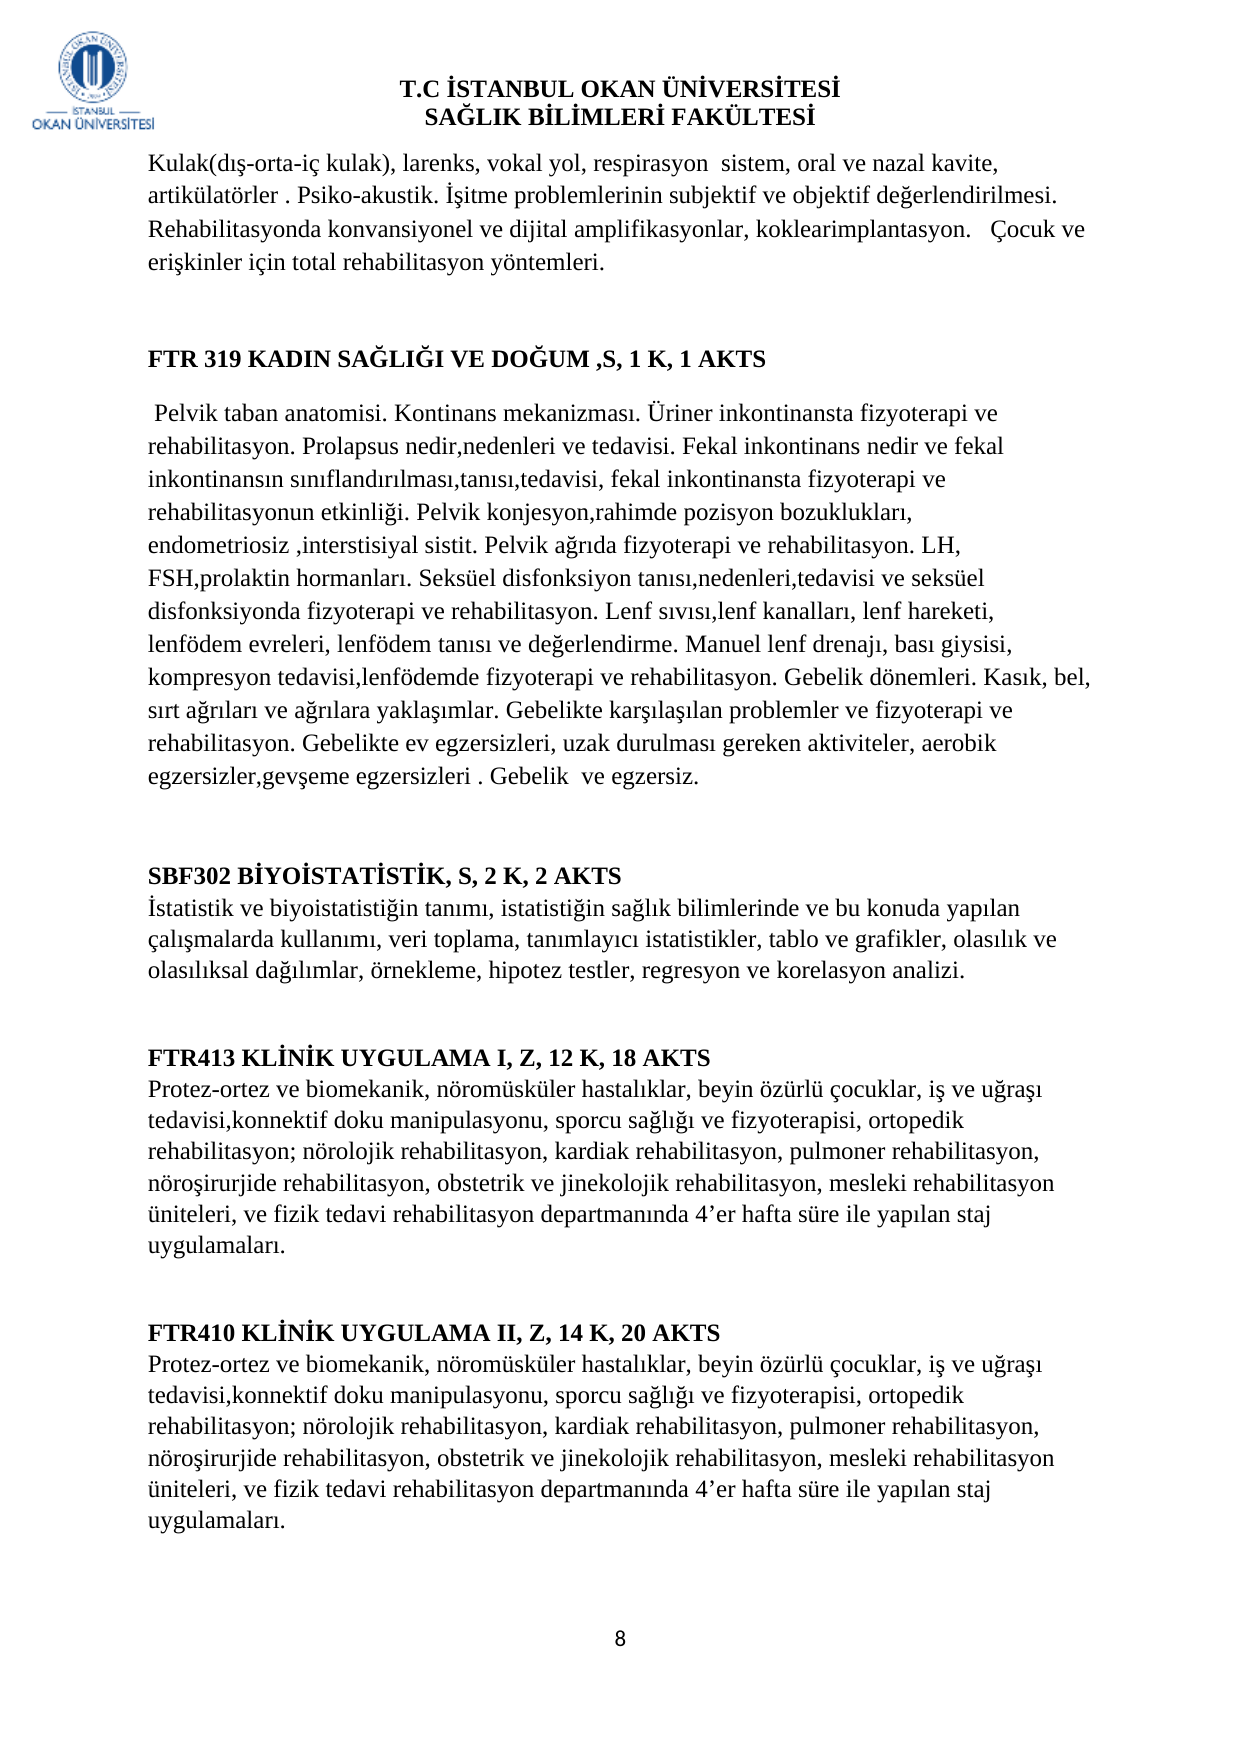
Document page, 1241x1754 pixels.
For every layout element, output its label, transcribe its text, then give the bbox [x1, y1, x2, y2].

text Pelvik taban anatomisi. Kontinans mekanizması. Üriner inkontinansta fizyoterapi ve rehabilitasyon. Prolapsus nedir,nedenleri ve tedavisi. Fekal inkontinans nedir ve fekal inkontinansın sınıflandırılması,tanısı,tedavisi, fekal inkontinansta fizyoterapi ve rehabilitasyonun etkinliği. Pelvik konjesyon,rahimde pozisyon bozuklukları, endometriosiz ,interstisiyal sistit. Pelvik ağrıda fizyoterapi ve rehabilitasyon. LH, FSH,prolaktin hormanları. Seksüel disfonksiyon tanısı,nedenleri,tedavisi ve seksüel disfonksiyonda fizyoterapi ve rehabilitasyon. Lenf sıvısı,lenf kanalları, lenf hareketi, lenfödem evreleri, lenfödem tanısı ve değerlendirme. Manuel lenf drenajı, bası giysisi, kompresyon tedavisi,lenfödemde fizyoterapi ve rehabilitasyon. Gebelik dönemleri. Kasık, bel, sırt ağrıları ve ağrılara yaklaşımlar. Gebelikte karşılaşılan problemler ve fizyoterapi ve rehabilitasyon. Gebelikte ev egzersizleri, uzak durulması gereken aktiviteler, aerobik egzersizler,gevşeme egzersizleri . Gebelik ve egzersiz. [148, 398, 1093, 790]
text FTR410 KLİNİK UYGULAMA II, Z, 14 K, 20 AKTS Protez-ortez ve biomekanik, nöromüsküler hastalıklar, beyin özürlü çocuklar, iş ve uğraşı tedavisi,konnektif doku manipulasyonu, sporcu sağlığı ve fizyoterapisi, ortopedik rehabilitasyon; nörolojik rehabilitasyon, kardiak rehabilitasyon, pulmoner rehabilitasyon, nöroşirurjide rehabilitasyon, obstetrik ve jinekolojik rehabilitasyon, mesleki rehabilitasyon üniteleri, ve fizik tedavi rehabilitasyon departmanında 4’er hafta süre ile yapılan staj uygulamaları. [148, 1315, 1093, 1534]
text FTR 319 KADIN SAĞLIĞI VE DOĞUM ,S, 1 K, 1 AKTS [148, 344, 1093, 373]
picture [7, 20, 180, 147]
text SBF302 BİYOİSTATİSTİK, S, 2 K, 2 AKTS İstatistik ve biyoistatistiğin tanımı, istatistiğin sağlık bilimlerinde ve bu konuda yapılan çalışmalarda kullanımı, veri toplama, tanımlayıcı istatistikler, tablo ve grafikler, olasılık ve olasılıksal dağılımlar, örnekleme, hipotez testler, regresyon ve korelasyon analizi. [148, 859, 1093, 984]
text FTR413 KLİNİK UYGULAMA I, Z, 12 K, 18 AKTS Protez-ortez ve biomekanik, nöromüsküler hastalıklar, beyin özürlü çocuklar, iş ve uğraşı tedavisi,konnektif doku manipulasyonu, sporcu sağlığı ve fizyoterapisi, ortopedik rehabilitasyon; nörolojik rehabilitasyon, kardiak rehabilitasyon, pulmoner rehabilitasyon, nöroşirurjide rehabilitasyon, obstetrik ve jinekolojik rehabilitasyon, mesleki rehabilitasyon üniteleri, ve fizik tedavi rehabilitasyon departmanında 4’er hafta süre ile yapılan staj uygulamaları. [148, 1040, 1093, 1259]
